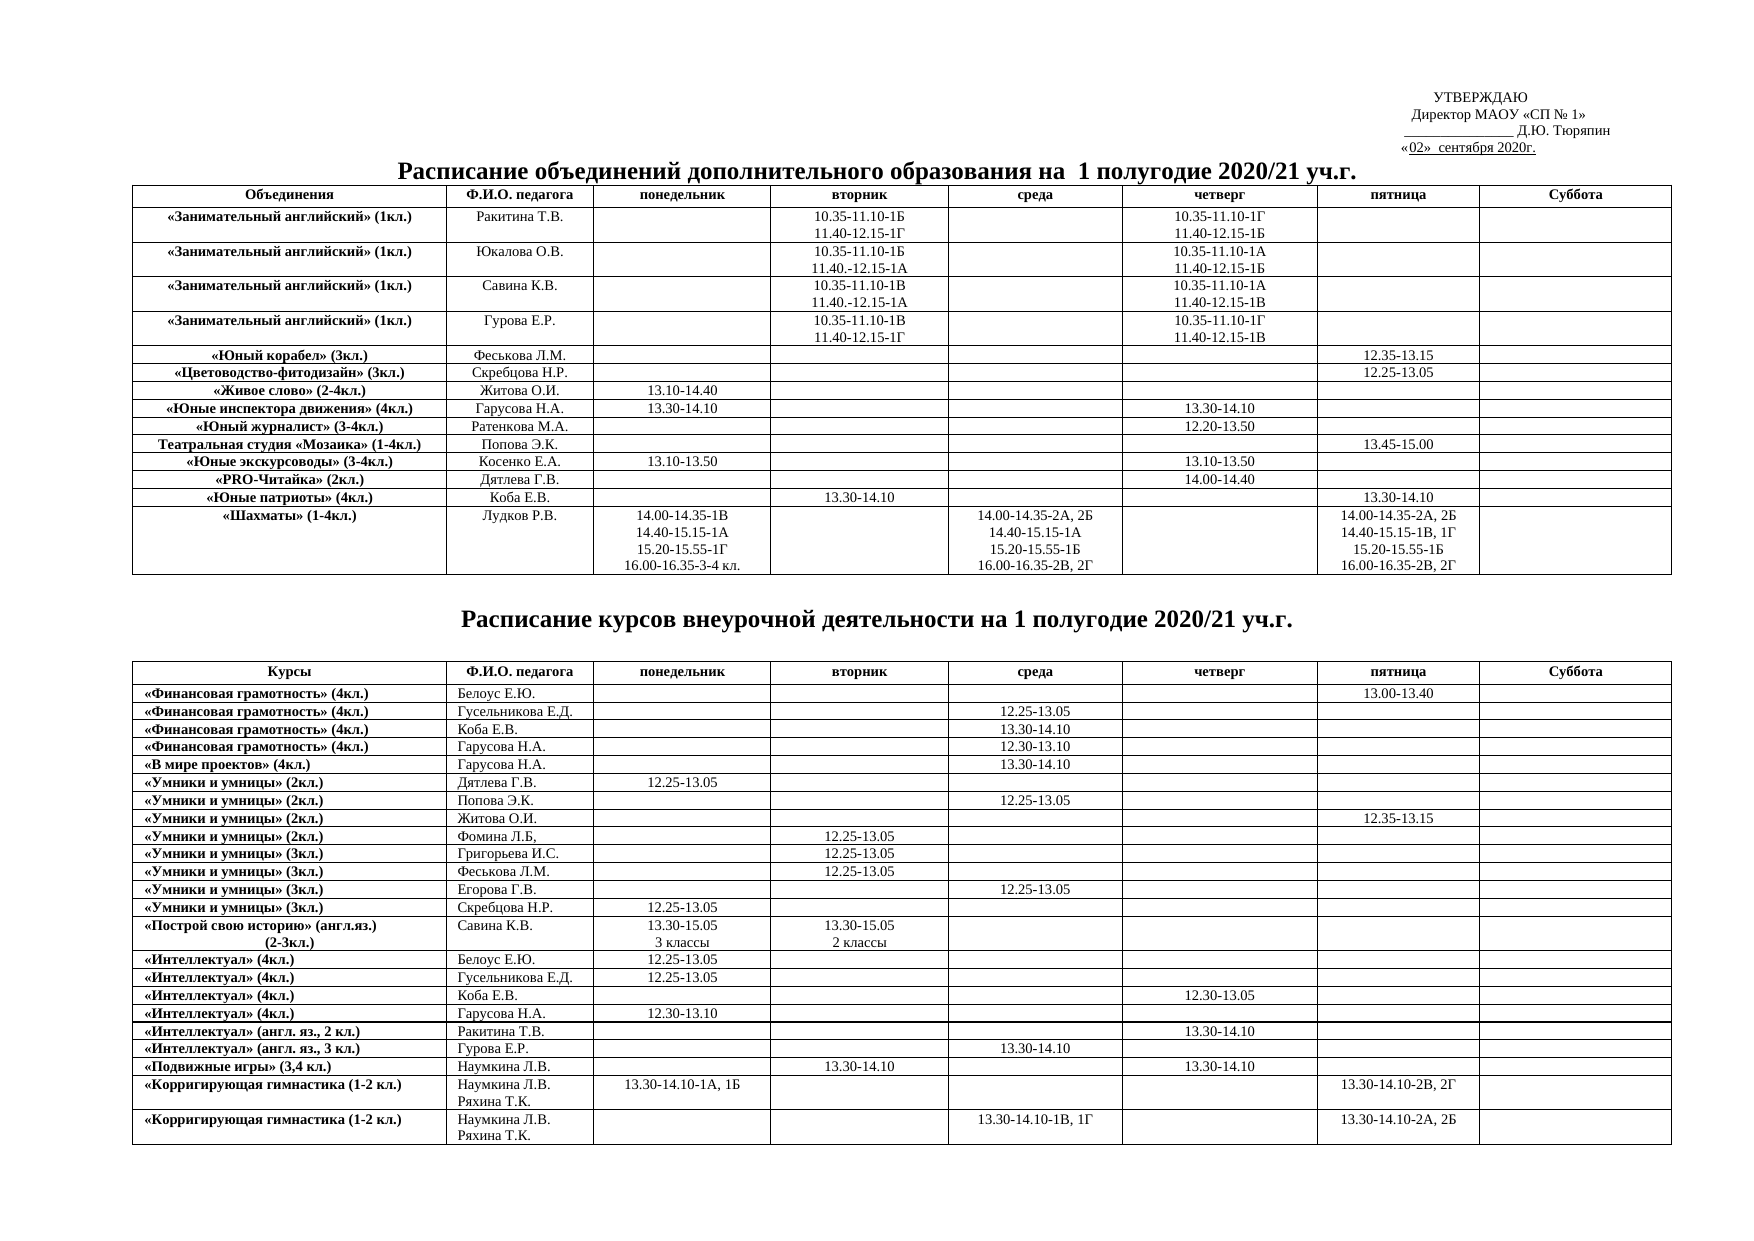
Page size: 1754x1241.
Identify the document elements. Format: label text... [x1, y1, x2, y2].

table_cell [1318, 243, 1479, 276]
table_cell [1318, 863, 1479, 880]
table_cell [1480, 382, 1671, 399]
table_header вторник [771, 186, 948, 207]
table_cell «Интеллектуал» (англ. яз., 2 кл.) [133, 1023, 446, 1039]
table_header Суббота [1480, 186, 1671, 207]
table_cell «Умники и умницы» (2кл.) [133, 792, 446, 808]
table_cell «Живое слово» (2-4кл.) [133, 382, 446, 399]
table_cell 12.25-13.05 [949, 792, 1122, 808]
table_cell Фомина Л.Б, [447, 827, 593, 844]
table_cell Театральная студия «Мозаика» (1-4кл.) [133, 435, 446, 452]
table_cell [594, 703, 770, 719]
table_cell [1123, 738, 1317, 755]
table_cell Косенко Е.А. [447, 453, 593, 470]
table_cell [1318, 827, 1479, 844]
table_header среда [949, 662, 1122, 684]
table_cell Белоус Е.Ю. [447, 685, 593, 702]
table_cell [949, 208, 1122, 242]
table_cell «Интеллектуал» (4кл.) [133, 1005, 446, 1021]
table_cell 12.30-13.10 [949, 738, 1122, 755]
table_cell [949, 453, 1122, 470]
table_cell Ракитина Т.В. [447, 1023, 593, 1039]
table_cell 13.00-13.40 [1318, 685, 1479, 702]
table_cell [771, 1076, 948, 1109]
text _______________ Д.Ю. Тюряпин [738, 122, 1636, 139]
table_cell 13.10-13.50 [1123, 453, 1317, 470]
table_cell 10.35-11.10-1Г 11.40-12.15-1В [1123, 312, 1317, 345]
table_cell [949, 917, 1122, 950]
table_cell [1480, 346, 1671, 363]
table_cell [1318, 917, 1479, 950]
table_cell 10.35-11.10-1А 11.40-12.15-1Б [1123, 243, 1317, 276]
table_header Ф.И.О. педагога [447, 186, 593, 207]
table_cell [1123, 507, 1317, 574]
table_cell [771, 382, 948, 399]
table_cell [1480, 1076, 1671, 1109]
table_cell [1318, 899, 1479, 916]
table_cell [1318, 703, 1479, 719]
text УТВЕРЖДАЮ [738, 89, 1636, 105]
table_cell [1480, 418, 1671, 434]
table_cell Житова О.И. [447, 810, 593, 826]
table_cell «Занимательный английский» (1кл.) [133, 312, 446, 345]
table_cell [1318, 208, 1479, 242]
table_cell [771, 507, 948, 574]
table_cell «Финансовая грамотность» (4кл.) [133, 738, 446, 755]
table_cell [594, 827, 770, 844]
table_cell 13.30-14.10-1А, 1Б [594, 1076, 770, 1109]
table_cell «Корригирующая гимнастика (1-2 кл.) [133, 1076, 446, 1109]
table_cell [1480, 1040, 1671, 1057]
table_cell «Юные экскурсоводы» (3-4кл.) [133, 453, 446, 470]
table_cell 13.10-14.40 [594, 382, 770, 399]
table_cell [1318, 453, 1479, 470]
table_cell «Юные патриоты» (4кл.) [133, 489, 446, 506]
table_cell Скребцова Н.Р. [447, 364, 593, 381]
table_cell Наумкина Л.В. Ряхина Т.К. [447, 1076, 593, 1109]
text Расписание курсов внеурочной деятельности на 1 полугодие 2020/21 уч.г. [118, 604, 1636, 632]
table_cell [1480, 703, 1671, 719]
table_cell [1480, 792, 1671, 808]
table_cell 13.10-13.50 [594, 453, 770, 470]
table_cell 12.20-13.50 [1123, 418, 1317, 434]
table_cell [1318, 774, 1479, 791]
table_cell 12.25-13.05 [594, 899, 770, 916]
table_cell [949, 1058, 1122, 1075]
table_cell [1480, 774, 1671, 791]
table_cell [949, 774, 1122, 791]
table_cell [1123, 489, 1317, 506]
table_cell «Занимательный английский» (1кл.) [133, 277, 446, 311]
table_cell [949, 863, 1122, 880]
table_cell Наумкина Л.В. Ряхина Т.К. [447, 1110, 593, 1144]
table_cell [1318, 792, 1479, 808]
table_cell [771, 987, 948, 1003]
table_cell «Умники и умницы» (2кл.) [133, 774, 446, 791]
table_cell [771, 418, 948, 434]
table_cell [594, 845, 770, 862]
table_cell [594, 810, 770, 826]
table_cell [1318, 845, 1479, 862]
table_cell [1123, 1076, 1317, 1109]
table_header вторник [771, 662, 948, 684]
table_cell [594, 312, 770, 345]
table_cell [949, 951, 1122, 968]
table_cell [949, 471, 1122, 488]
table_cell «Юный корабел» (3кл.) [133, 346, 446, 363]
table_cell [594, 738, 770, 755]
table_cell [1480, 1023, 1671, 1039]
table_cell [949, 1076, 1122, 1109]
table_cell [1123, 827, 1317, 844]
table_cell [1318, 720, 1479, 737]
table_header пятница [1318, 662, 1479, 684]
table_cell [949, 810, 1122, 826]
table_cell [1480, 453, 1671, 470]
table_cell «Финансовая грамотность» (4кл.) [133, 720, 446, 737]
table_cell [1318, 969, 1479, 986]
table_cell [771, 364, 948, 381]
table_cell [1480, 489, 1671, 506]
table_cell [594, 1058, 770, 1075]
table_cell [771, 471, 948, 488]
table_cell [949, 1023, 1122, 1039]
table_cell «Умники и умницы» (3кл.) [133, 881, 446, 898]
table_cell «Интеллектуал» (4кл.) [133, 951, 446, 968]
table_cell 12.25-13.05 [771, 845, 948, 862]
table_cell [1318, 1023, 1479, 1039]
table_cell [771, 400, 948, 417]
table_cell [1123, 382, 1317, 399]
table_cell 13.30-14.10 [949, 756, 1122, 773]
table_cell [949, 435, 1122, 452]
table_cell [1480, 969, 1671, 986]
table_cell [949, 418, 1122, 434]
table_cell 12.35-13.15 [1318, 810, 1479, 826]
table_cell [594, 208, 770, 242]
table_cell [771, 881, 948, 898]
table_cell [1480, 507, 1671, 574]
table_cell Белоус Е.Ю. [447, 951, 593, 968]
table_cell «Подвижные игры» (3,4 кл.) [133, 1058, 446, 1075]
table_cell [949, 400, 1122, 417]
table_cell 13.30-14.10 [771, 489, 948, 506]
table_cell 13.30-14.10 [771, 1058, 948, 1075]
table_cell [771, 1023, 948, 1039]
table_cell [1123, 845, 1317, 862]
table_cell 10.35-11.10-1Б 11.40-12.15-1Г [771, 208, 948, 242]
table_cell Попова Э.К. [447, 435, 593, 452]
table_cell 12.25-13.05 [594, 774, 770, 791]
table_cell «Умники и умницы» (3кл.) [133, 845, 446, 862]
table_cell [1480, 435, 1671, 452]
table_cell [1318, 881, 1479, 898]
table_cell [949, 685, 1122, 702]
table_cell [771, 435, 948, 452]
table_cell [1123, 1110, 1317, 1144]
table_cell Егорова Г.В. [447, 881, 593, 898]
table_cell [1480, 917, 1671, 950]
table_cell [1480, 685, 1671, 702]
table_header среда [949, 186, 1122, 207]
table_cell Скребцова Н.Р. [447, 899, 593, 916]
table_cell Гурова Е.Р. [447, 312, 593, 345]
table_cell [594, 277, 770, 311]
table_cell 13.30-14.10 [1123, 400, 1317, 417]
table_cell «Финансовая грамотность» (4кл.) [133, 703, 446, 719]
table_cell 12.25-13.05 [771, 827, 948, 844]
table_cell [1123, 346, 1317, 363]
table_cell 13.30-14.10-1В, 1Г [949, 1110, 1122, 1144]
table_cell [1123, 756, 1317, 773]
table_cell [1123, 774, 1317, 791]
table_cell [1480, 1110, 1671, 1144]
table_cell [1480, 471, 1671, 488]
table_cell Савина К.В. [447, 277, 593, 311]
table_cell [594, 756, 770, 773]
table_cell [771, 738, 948, 755]
table_cell [1318, 987, 1479, 1003]
table_cell [771, 1110, 948, 1144]
table_cell Ратенкова М.А. [447, 418, 593, 434]
table_cell «Умники и умницы» (3кл.) [133, 863, 446, 880]
table_cell [594, 243, 770, 276]
table_cell [1318, 951, 1479, 968]
table_cell [949, 312, 1122, 345]
table_cell [1480, 243, 1671, 276]
table_cell [1480, 208, 1671, 242]
table_cell [949, 277, 1122, 311]
table_cell Гарусова Н.А. [447, 1005, 593, 1021]
table_cell 13.30-15.05 3 классы [594, 917, 770, 950]
table_cell [1480, 1005, 1671, 1021]
table_cell [949, 845, 1122, 862]
table_cell 10.35-11.10-1А 11.40-12.15-1В [1123, 277, 1317, 311]
table_cell «Умники и умницы» (2кл.) [133, 827, 446, 844]
table_cell [594, 1023, 770, 1039]
table_cell Савина К.В. [447, 917, 593, 950]
table_cell [594, 987, 770, 1003]
table_cell 13.30-14.10 [594, 400, 770, 417]
table_cell [771, 703, 948, 719]
table_cell [1480, 951, 1671, 968]
table_cell Ракитина Т.В. [447, 208, 593, 242]
table_cell 12.25-13.05 [594, 969, 770, 986]
table_cell [594, 881, 770, 898]
table_cell [1480, 738, 1671, 755]
table_cell [1123, 364, 1317, 381]
table_cell [1123, 720, 1317, 737]
table_cell [1480, 881, 1671, 898]
table_header пятница [1318, 186, 1479, 207]
table_cell [594, 471, 770, 488]
table_cell 14.00-14.40 [1123, 471, 1317, 488]
table_cell [771, 346, 948, 363]
table_header Ф.И.О. педагога [447, 662, 593, 684]
table_header понедельник [594, 662, 770, 684]
table_cell «Интеллектуал» (4кл.) [133, 969, 446, 986]
table_cell [771, 756, 948, 773]
table_cell «Цветоводство-фитодизайн» (3кл.) [133, 364, 446, 381]
table_cell [1123, 810, 1317, 826]
table_cell [949, 1005, 1122, 1021]
table_cell Попова Э.К. [447, 792, 593, 808]
table_header Курсы [133, 662, 446, 684]
table_cell [1480, 1058, 1671, 1075]
table_cell «Корригирующая гимнастика (1-2 кл.) [133, 1110, 446, 1144]
table_cell [771, 453, 948, 470]
table_cell [949, 489, 1122, 506]
table_cell Гарусова Н.А. [447, 400, 593, 417]
table_cell 10.35-11.10-1В 11.40.-12.15-1А [771, 277, 948, 311]
table_cell [1318, 471, 1479, 488]
table_cell [771, 792, 948, 808]
table_cell Гарусова Н.А. [447, 756, 593, 773]
table_cell [1123, 917, 1317, 950]
table_cell [594, 792, 770, 808]
table_cell [1123, 792, 1317, 808]
table_cell [1123, 863, 1317, 880]
table_cell [594, 1040, 770, 1057]
table_cell [1123, 1040, 1317, 1057]
table_cell 13.30-14.10-2В, 2Г [1318, 1076, 1479, 1109]
table_cell 13.30-14.10 [1123, 1058, 1317, 1075]
table_cell Гусельникова Е.Д. [447, 969, 593, 986]
table_cell [1480, 756, 1671, 773]
table_cell [594, 685, 770, 702]
text Расписание объединений дополнительного образования на 1 полугодие 2020/21 уч.г. [118, 156, 1636, 184]
table_cell Житова О.И. [447, 382, 593, 399]
table_cell [594, 489, 770, 506]
text «02» сентября 2020г. [738, 139, 1636, 156]
table_cell [1318, 756, 1479, 773]
table_cell 12.25-13.05 [949, 881, 1122, 898]
table_cell [771, 1040, 948, 1057]
table_cell 13.30-14.10 [949, 720, 1122, 737]
table_cell [1123, 899, 1317, 916]
table_cell [1318, 1058, 1479, 1075]
table_cell [1123, 435, 1317, 452]
table_cell [1480, 312, 1671, 345]
table_cell 12.35-13.15 [1318, 346, 1479, 363]
table_cell 12.25-13.05 [771, 863, 948, 880]
table_cell [771, 899, 948, 916]
table_cell [771, 774, 948, 791]
table_cell «Занимательный английский» (1кл.) [133, 208, 446, 242]
table_header Суббота [1480, 662, 1671, 684]
table_cell [594, 435, 770, 452]
table_cell «Занимательный английский» (1кл.) [133, 243, 446, 276]
table_header Объединения [133, 186, 446, 207]
table_cell [594, 418, 770, 434]
table_cell [771, 969, 948, 986]
table_cell [771, 951, 948, 968]
table_cell [1480, 720, 1671, 737]
table_cell [1318, 1005, 1479, 1021]
table_cell «Умники и умницы» (3кл.) [133, 899, 446, 916]
table_cell «Юный журналист» (3-4кл.) [133, 418, 446, 434]
table_cell [1318, 382, 1479, 399]
table_cell «Финансовая грамотность» (4кл.) [133, 685, 446, 702]
table_cell «PRO-Читайка» (2кл.) [133, 471, 446, 488]
table_cell 13.30-14.10 [949, 1040, 1122, 1057]
table_cell [594, 346, 770, 363]
table_cell [771, 810, 948, 826]
table_cell [1318, 418, 1479, 434]
table_cell 14.00-14.35-1В 14.40-15.15-1А 15.20-15.55-1Г 16.00-16.35-3-4 кл. [594, 507, 770, 574]
table_cell [594, 1110, 770, 1144]
table_cell 14.00-14.35-2А, 2Б 14.40-15.15-1В, 1Г 15.20-15.55-1Б 16.00-16.35-2В, 2Г [1318, 507, 1479, 574]
table_cell [1318, 400, 1479, 417]
table_cell [1480, 863, 1671, 880]
table_cell [771, 685, 948, 702]
table_cell «Интеллектуал» (англ. яз., 3 кл.) [133, 1040, 446, 1057]
table_cell [1318, 738, 1479, 755]
table_cell [594, 364, 770, 381]
table_cell «Юные инспектора движения» (4кл.) [133, 400, 446, 417]
table_cell [949, 243, 1122, 276]
table_cell Дятлева Г.В. [447, 774, 593, 791]
table_cell [949, 346, 1122, 363]
table_cell Наумкина Л.В. [447, 1058, 593, 1075]
table_cell 14.00-14.35-2А, 2Б 14.40-15.15-1А 15.20-15.55-1Б 16.00-16.35-2В, 2Г [949, 507, 1122, 574]
table_cell «Интеллектуал» (4кл.) [133, 987, 446, 1003]
table_cell [594, 720, 770, 737]
table_cell [771, 720, 948, 737]
table_header четверг [1123, 662, 1317, 684]
table_cell Лудков Р.В. [447, 507, 593, 574]
text Директор МАОУ «СП № 1» [738, 105, 1636, 122]
table_cell [1318, 312, 1479, 345]
table_cell 12.25-13.05 [594, 951, 770, 968]
table_cell [1480, 845, 1671, 862]
table_cell Феськова Л.М. [447, 346, 593, 363]
table_cell [1123, 969, 1317, 986]
table_cell 12.30-13.10 [594, 1005, 770, 1021]
table_cell Дятлева Г.В. [447, 471, 593, 488]
table_cell «Умники и умницы» (2кл.) [133, 810, 446, 826]
table_cell [1480, 987, 1671, 1003]
table_cell [949, 827, 1122, 844]
table_cell 13.45-15.00 [1318, 435, 1479, 452]
table_cell 10.35-11.10-1Б 11.40.-12.15-1А [771, 243, 948, 276]
table_cell [1123, 685, 1317, 702]
table_cell 13.30-14.10-2А, 2Б [1318, 1110, 1479, 1144]
table_header понедельник [594, 186, 770, 207]
table_cell [949, 382, 1122, 399]
table_cell [949, 969, 1122, 986]
table_cell [1318, 1040, 1479, 1057]
table_cell 12.30-13.05 [1123, 987, 1317, 1003]
table_cell Коба Е.В. [447, 720, 593, 737]
table_cell 12.25-13.05 [1318, 364, 1479, 381]
table_cell 13.30-14.10 [1318, 489, 1479, 506]
table_cell 12.25-13.05 [949, 703, 1122, 719]
table_cell [1480, 827, 1671, 844]
table_cell «В мире проектов» (4кл.) [133, 756, 446, 773]
table_header четверг [1123, 186, 1317, 207]
table_cell [771, 1005, 948, 1021]
table_cell [949, 987, 1122, 1003]
table_cell 10.35-11.10-1В 11.40-12.15-1Г [771, 312, 948, 345]
table_cell Коба Е.В. [447, 489, 593, 506]
table_cell 13.30-15.05 2 классы [771, 917, 948, 950]
table_cell 10.35-11.10-1Г 11.40-12.15-1Б [1123, 208, 1317, 242]
table_cell [594, 863, 770, 880]
table_cell [949, 899, 1122, 916]
table_cell [1480, 364, 1671, 381]
table_cell [1480, 810, 1671, 826]
table_cell «Шахматы» (1-4кл.) [133, 507, 446, 574]
table_cell [1123, 951, 1317, 968]
table_cell Коба Е.В. [447, 987, 593, 1003]
table_cell [1123, 1005, 1317, 1021]
table_cell Феськова Л.М. [447, 863, 593, 880]
table_cell Григорьева И.С. [447, 845, 593, 862]
table_cell [949, 364, 1122, 381]
table_cell [1123, 703, 1317, 719]
table_cell Гусельникова Е.Д. [447, 703, 593, 719]
table_cell [1480, 277, 1671, 311]
table_cell [1480, 899, 1671, 916]
table_cell [1318, 277, 1479, 311]
table_cell [1480, 400, 1671, 417]
table_cell [1123, 881, 1317, 898]
table_cell 13.30-14.10 [1123, 1023, 1317, 1039]
table_cell «Построй свою историю» (англ.яз.) (2-3кл.) [133, 917, 446, 950]
table_cell Гурова Е.Р. [447, 1040, 593, 1057]
table_cell Гарусова Н.А. [447, 738, 593, 755]
table_cell Юкалова О.В. [447, 243, 593, 276]
